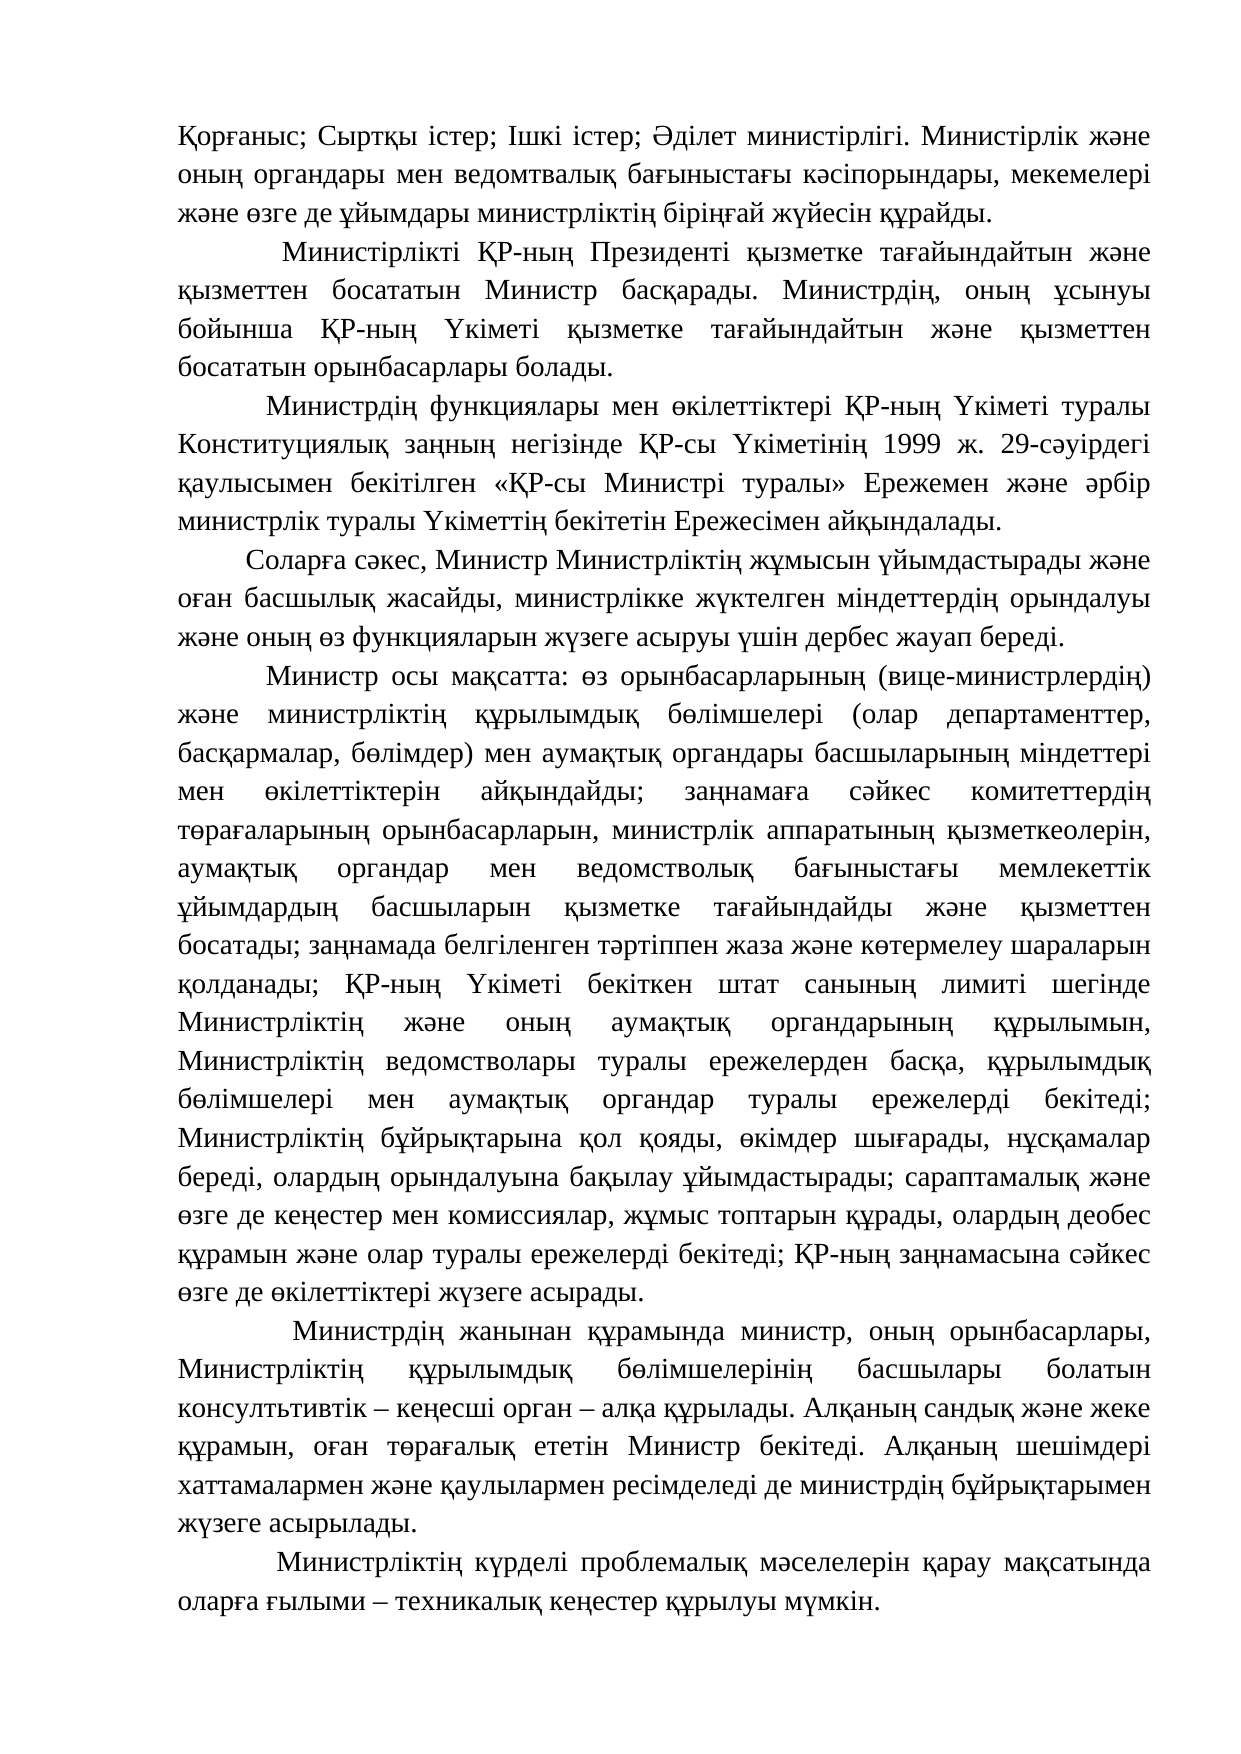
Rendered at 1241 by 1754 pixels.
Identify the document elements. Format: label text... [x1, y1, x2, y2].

text Министрліктің күрделі проблемалық мәселелерін қарау мақсатында оларға ғылыми – техникалық кеңестер құрылуы мүмкін. [177, 1544, 1152, 1616]
text Министрдің функциялары мен өкілеттіктері ҚР-ның Үкіметі туралы Конституциялық заңның негізінде ҚР-сы Үкіметінің 1999 ж. 29-сәуірдегі қаулысымен бекітілген «ҚР-сы Министрі туралы» Ережемен және әрбір министрлік туралы Үкіметтің бекітетін Ережесімен айқындалады. [177, 388, 1152, 537]
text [177, 118, 1152, 229]
text Министірлікті ҚР-ның Президенті қызметке тағайындайтын және қызметтен босататын Министр басқарады. Министрдің, оның ұсынуы бойынша ҚР-ның Үкіметі қызметке тағайындайтын және қызметтен босататын орынбасарлары болады. [177, 234, 1152, 383]
text Соларға сәкес, Министр Министрліктің жұмысын үйымдастырады және оған басшылық жасайды, министрлікке жүктелген міндеттердің орындалуы және оның өз функцияларын жүзеге асыруы үшін дербес жауап береді. [177, 542, 1152, 653]
text Министр осы мақсатта: өз орынбасарларының (вице-министрлердің) және министрліктің құрылымдық бөлімшелері (олар департаменттер, басқармалар, бөлімдер) мен аумақтық органдары басшыларының міндеттері мен өкілеттіктерін айқындайды; заңнамаға сәйкес комитеттердің төрағаларының орынбасарларын, министрлік аппаратының қызметкеолерін, аумақтық органдар мен ведомстволық бағыныстағы мемлекеттік ұйымдардың басшыларын қызметке тағайындайды және қызметтен босатады; заңнамада белгіленген тәртіппен жаза және көтермелеу шараларын қолданады; ҚР-ның Үкіметі бекіткен штат санының лимиті шегінде Министрліктің және оның аумақтық органдарының құрылымын, Министрліктің ведомстволары туралы ережелерден басқа, құрылымдық бөлімшелері мен аумақтық органдар туралы ережелерді бекітеді; Министрліктің бұйрықтарына қол қояды, өкімдер шығарады, нұсқамалар береді, олардың орындалуына бақылау ұйымдастырады; сараптамалық және өзге де кеңестер мен комиссиялар, жұмыс топтарын құрады, олардың деобес құрамын және олар туралы ережелерді бекітеді; ҚР-ның заңнамасына сәйкес өзге де өкілеттіктері жүзеге асырады. [177, 658, 1152, 1308]
text Министрдің жанынан құрамында министр, оның орынбасарлары, Министрліктің құрылымдық бөлімшелерінің басшылары болатын консултьтивтік – кеңесші орган – алқа құрылады. Алқаның сандық және жеке құрамын, оған төрағалық ететін Министр бекітеді. Алқаның шешімдері хаттамалармен және қаулылармен ресімделеді де министрдің бұйрықтарымен жүзеге асырылады. [177, 1313, 1152, 1539]
